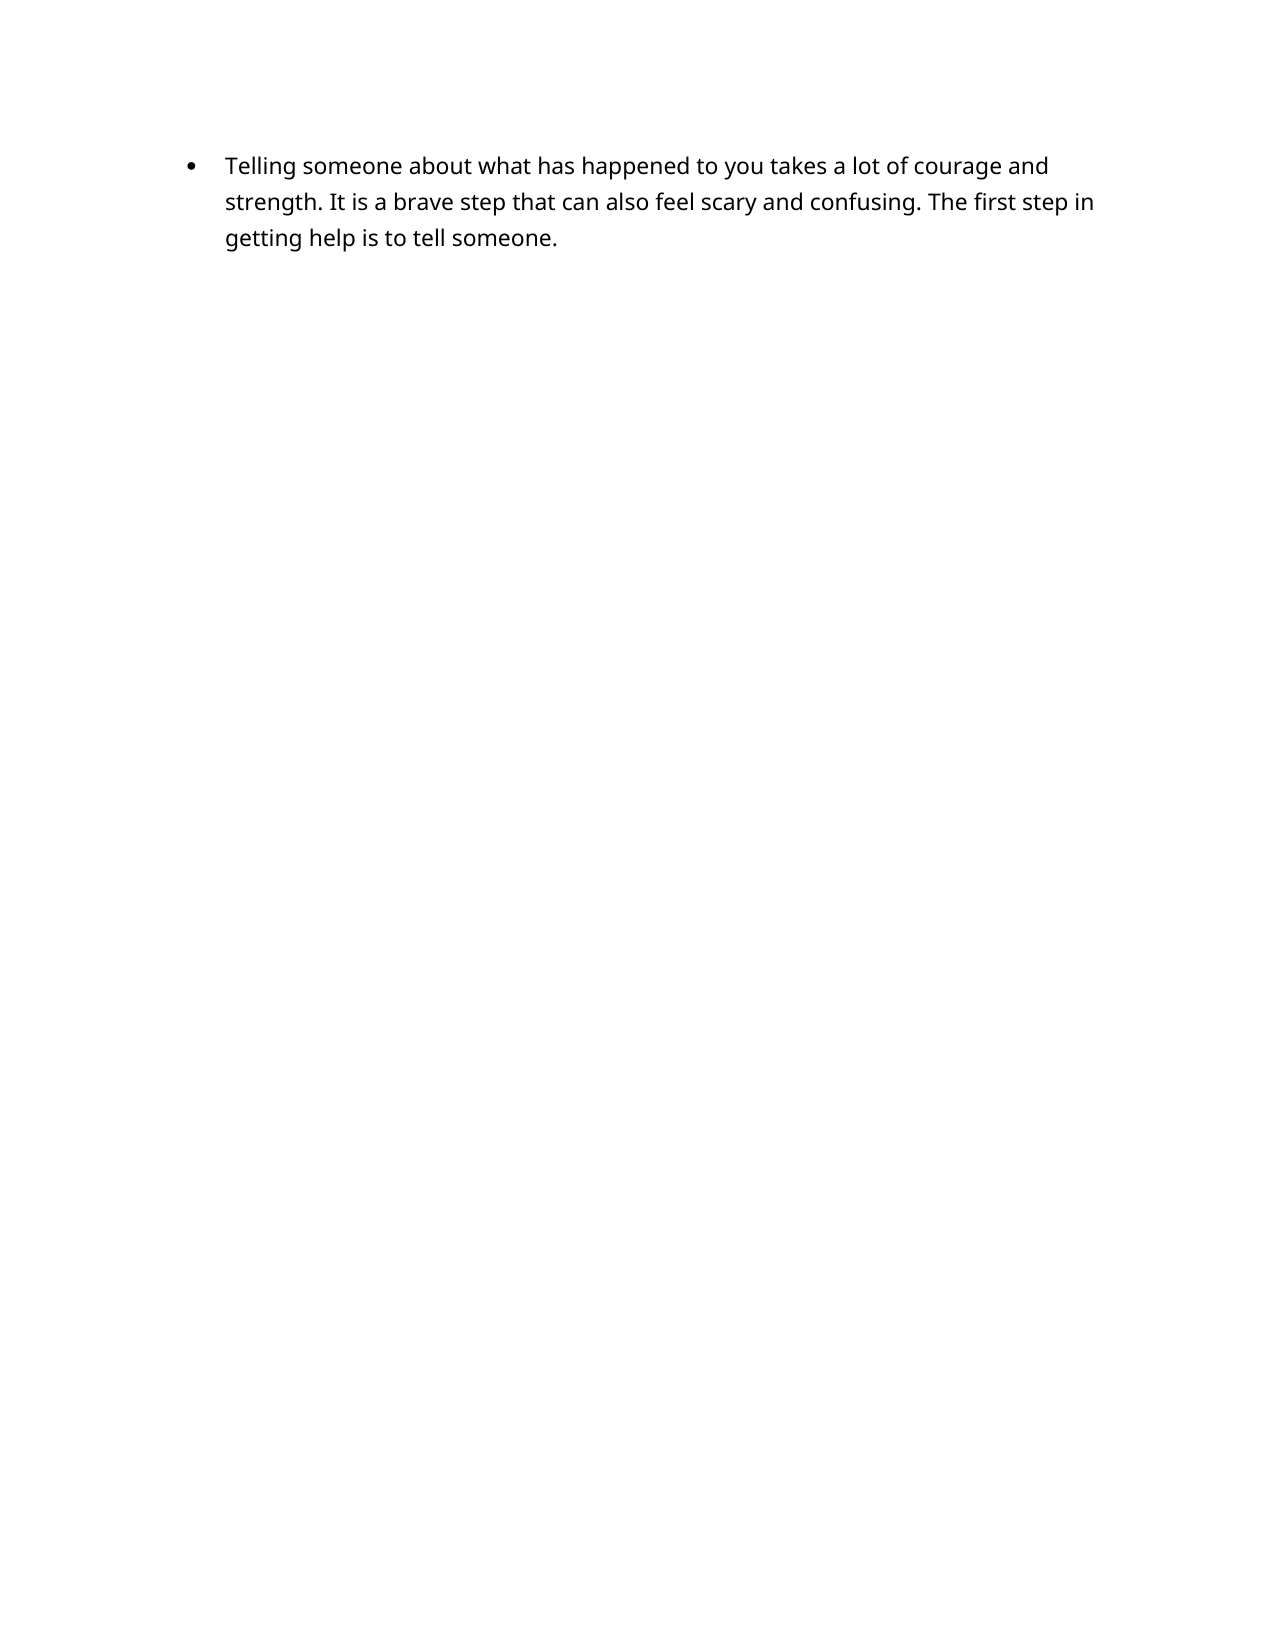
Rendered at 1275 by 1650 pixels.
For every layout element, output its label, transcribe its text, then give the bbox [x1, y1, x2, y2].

list Telling someone about what has happened to you takes a lot of courage and strength. It is a brave step that can also feel scary and confusing. The first step in getting help is to tell someone. [187, 150, 1125, 253]
